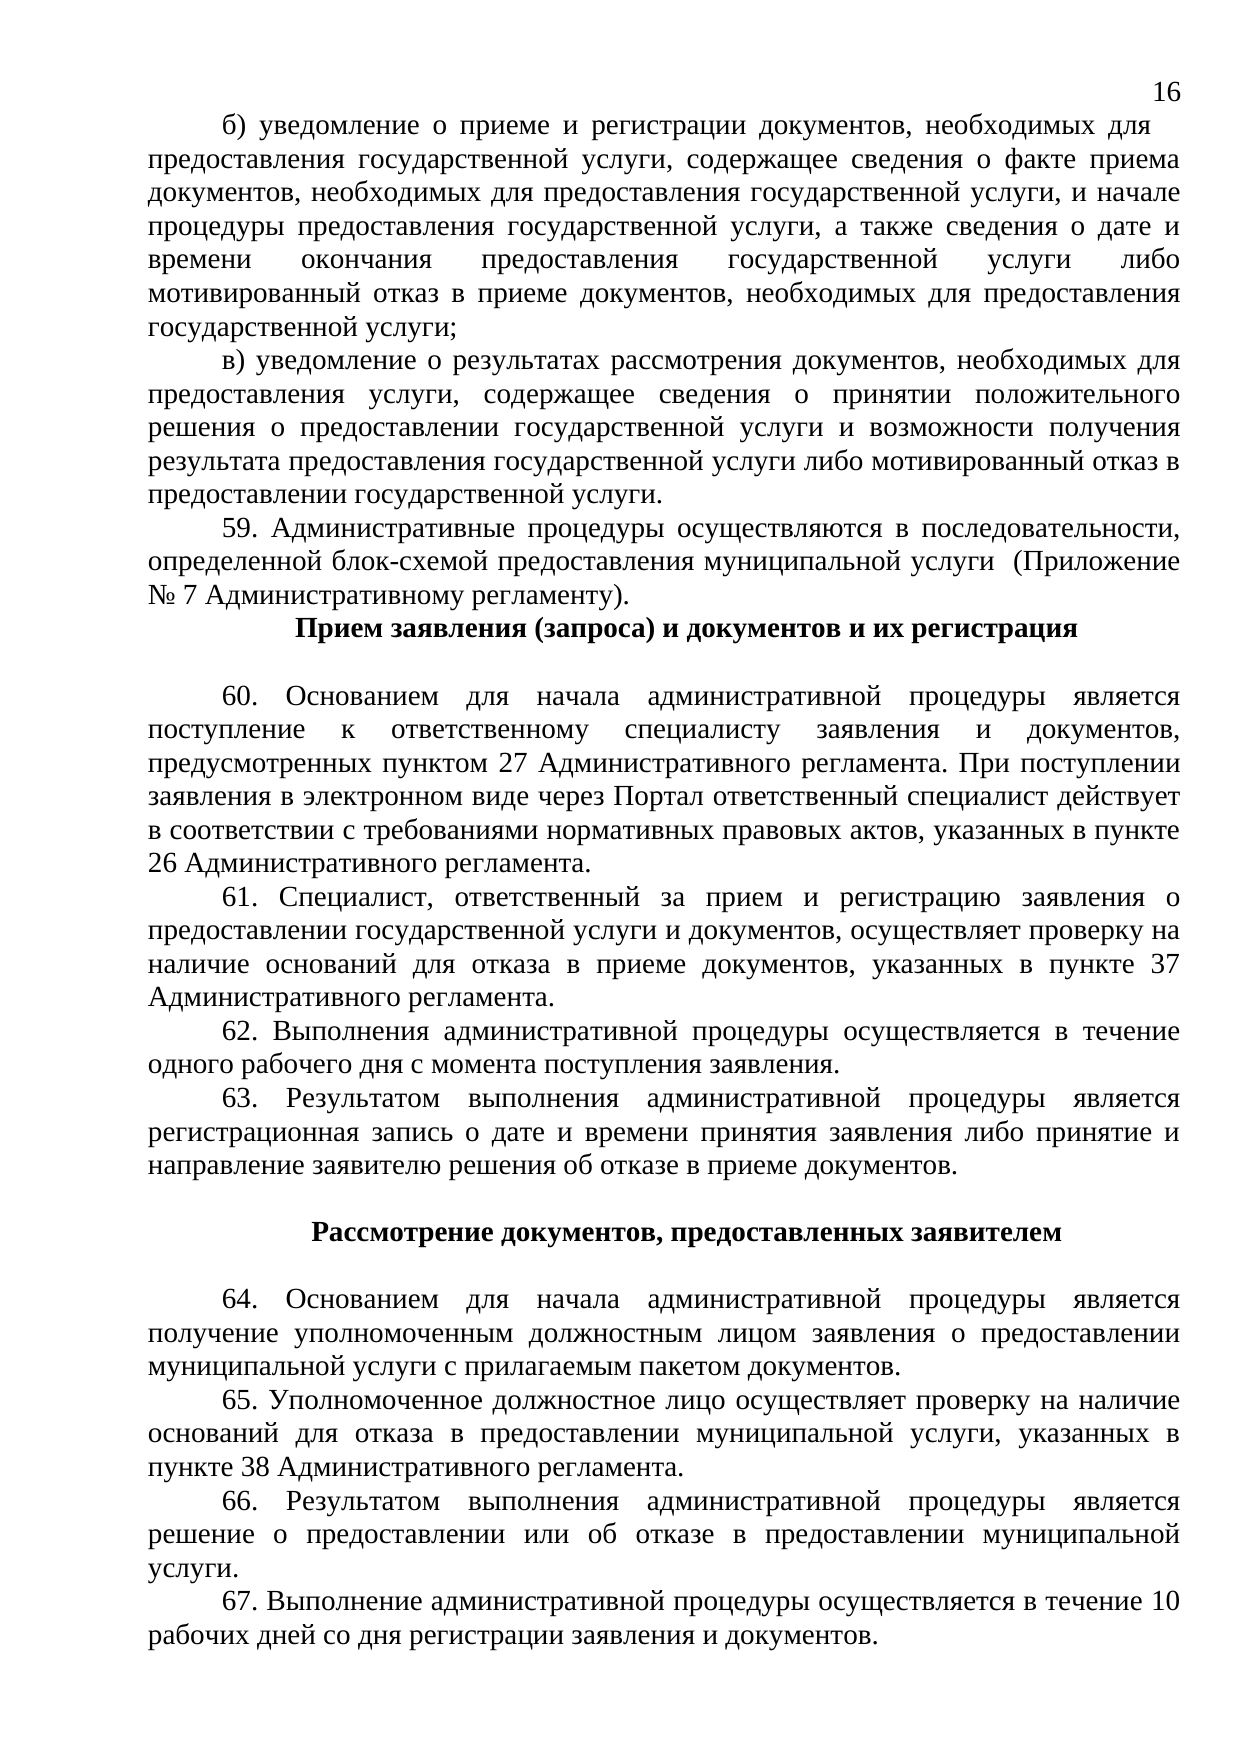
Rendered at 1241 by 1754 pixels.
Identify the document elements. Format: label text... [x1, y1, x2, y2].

text 65. Уполномоченное должностное лицо осуществляет проверку на наличие оснований для отказа в предоставлении муниципальной услуги, указанных в пункте 38 Административного регламента. [148, 1382, 1181, 1483]
text 61. Специалист, ответственный за прием и регистрацию заявления о предоставлении государственной услуги и документов, осуществляет проверку на наличие оснований для отказа в приеме документов, указанных в пункте 37 Административного регламента. [148, 879, 1181, 1013]
text 64. Основанием для начала административной процедуры является получение уполномоченным должностным лицом заявления о предоставлении муниципальной услуги с прилагаемым пакетом документов. [148, 1281, 1181, 1382]
text 62. Выполнения административной процедуры осуществляется в течение одного рабочего дня с момента поступления заявления. [148, 1013, 1181, 1080]
text 66. Результатом выполнения административной процедуры является решение о предоставлении или об отказе в предоставлении муниципальной услуги. [148, 1483, 1181, 1583]
text 59. Административные процедуры осуществляются в последовательности, определенной блок-схемой предоставления муниципальной услуги (Приложение № 7 Административному регламенту). [148, 510, 1181, 611]
text 67. Выполнение административной процедуры осуществляется в течение 10 рабочих дней со дня регистрации заявления и документов. [148, 1583, 1181, 1650]
text б) уведомление о приеме и регистрации документов, необходимых для предоставления государственной услуги, содержащее сведения о факте приема документов, необходимых для предоставления государственной услуги, и начале процедуры предоставления государственной услуги, а также сведения о дате и времени окончания предоставления государственной услуги либо мотивированный отказ в приеме документов, необходимых для предоставления государственной услуги; [148, 107, 1181, 342]
text 60. Основанием для начала административной процедуры является поступление к ответственному специалисту заявления и документов, предусмотренных пунктом 27 Административного регламента. При поступлении заявления в электронном виде через Портал ответственный специалист действует в соответствии с требованиями нормативных правовых актов, указанных в пункте 26 Административного регламента. [148, 678, 1181, 879]
text 63. Результатом выполнения административной процедуры является регистрационная запись о дате и времени принятия заявления либо принятие и направление заявителю решения об отказе в приеме документов. [148, 1080, 1181, 1181]
text Рассмотрение документов, предоставленных заявителем [148, 1214, 1181, 1248]
text Прием заявления (запроса) и документов и их регистрация [148, 611, 1181, 644]
text в) уведомление о результатах рассмотрения документов, необходимых для предоставления услуги, содержащее сведения о принятии положительного решения о предоставлении государственной услуги и возможности получения результата предоставления государственной услуги либо мотивированный отказ в предоставлении государственной услуги. [148, 342, 1181, 510]
